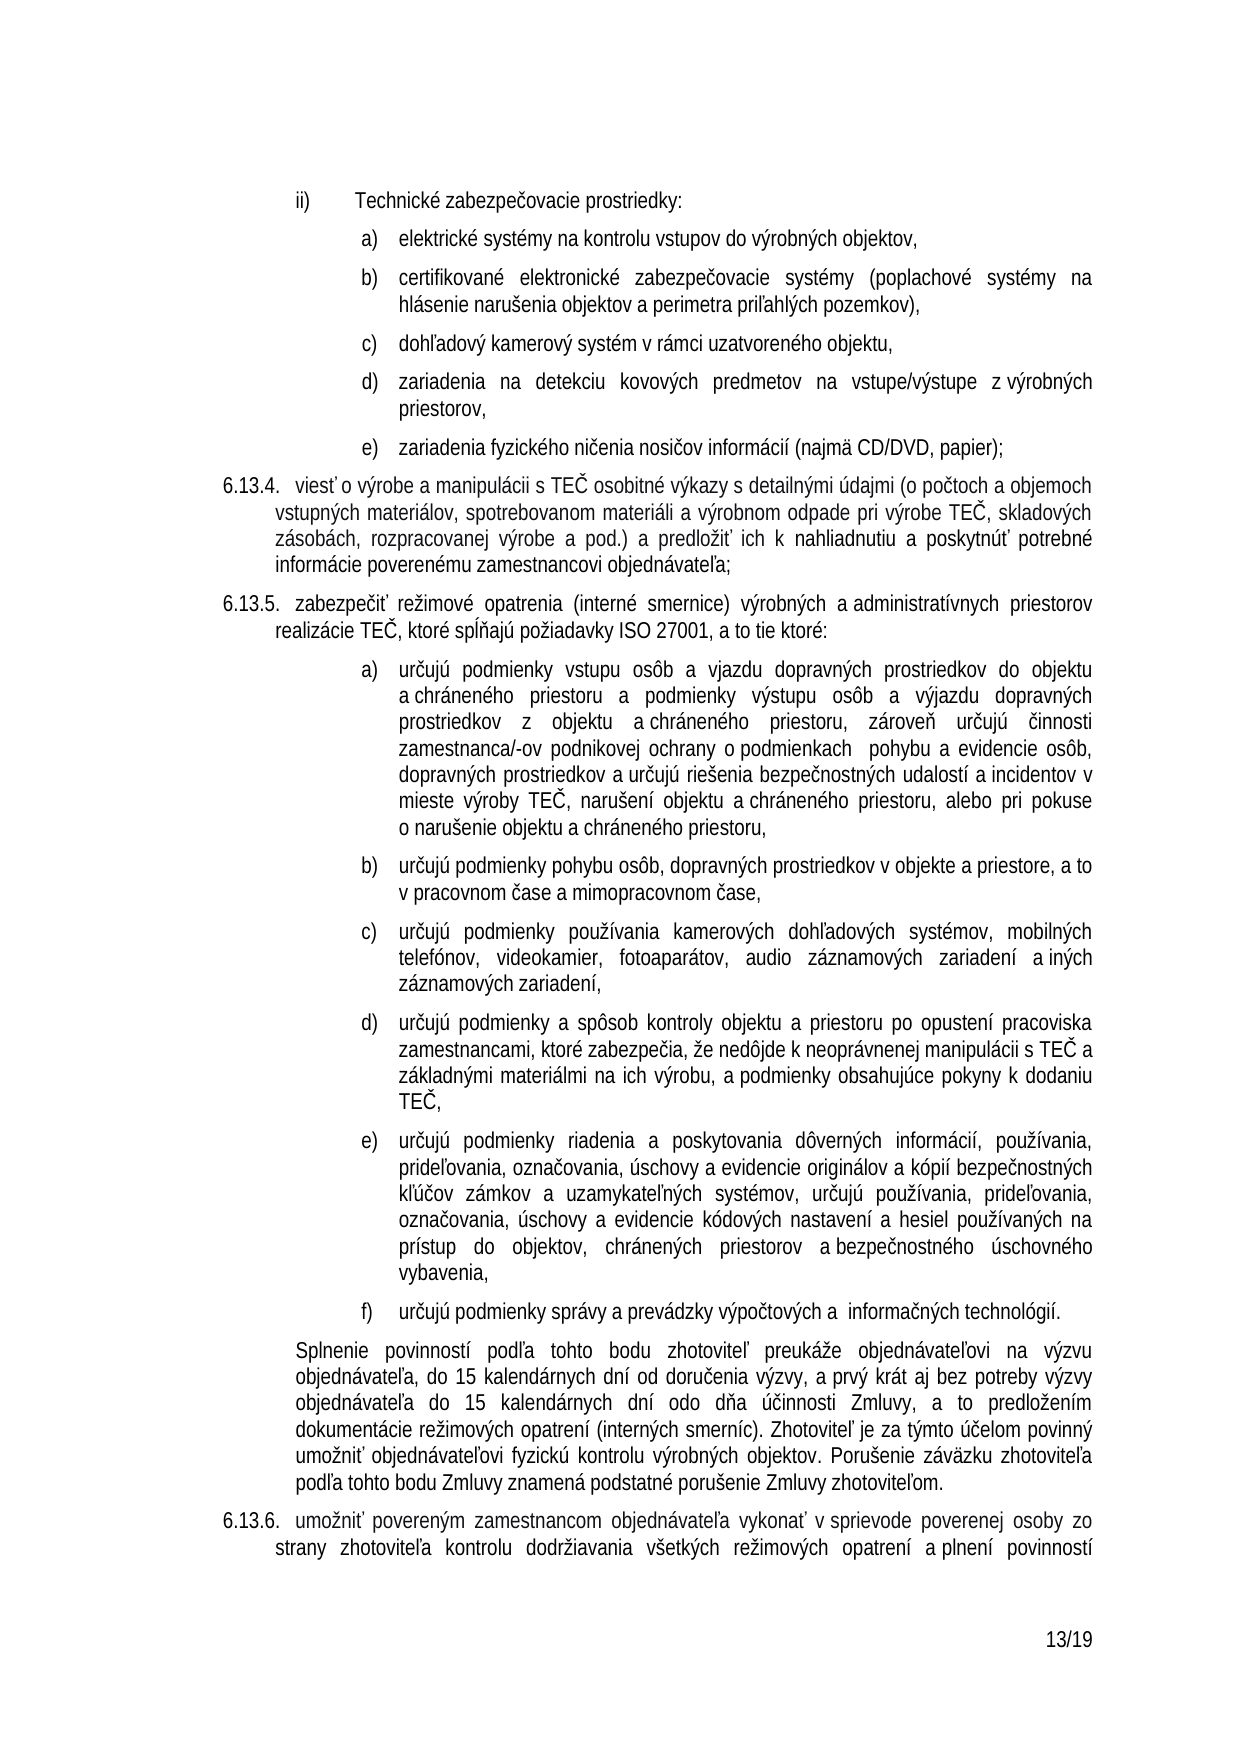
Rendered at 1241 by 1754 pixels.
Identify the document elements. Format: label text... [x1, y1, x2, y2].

list zabezpečiť režimové opatrenia (interné smernice) výrobných a administratívnych priestorov realizácie TEČ, ktoré spĺňajú požiadavky ISO 27001, a to tie ktoré: [223, 590, 1092, 643]
list certifikované elektronické zabezpečovacie systémy (poplachové systémy na hlásenie narušenia objektov a perimetra priľahlých pozemkov), [361, 264, 1092, 317]
list určujú podmienky riadenia a poskytovania dôverných informácií, používania, prideľovania, označovania, úschovy a evidencie originálov a kópií bezpečnostných kľúčov zámkov a uzamykateľných systémov, určujú používania, prideľovania, označovania, úschovy a evidencie kódových nastavení a hesiel používaných na prístup do objektov, chránených priestorov a bezpečnostného úschovného vybavenia, [361, 1127, 1092, 1285]
list určujú podmienky správy a prevádzky výpočtových a informačných technológií. [361, 1298, 1092, 1324]
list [223, 1507, 1092, 1560]
list dohľadový kamerový systém v rámci uzatvoreného objektu, [362, 329, 1092, 356]
list určujú podmienky a spôsob kontroly objektu a priestoru po opustení pracoviska zamestnancami, ktoré zabezpečia, že nedôjde k neoprávnenej manipulácii s TEČ a základnými materiálmi na ich výrobu, a podmienky obsahujúce pokyny k dodaniu TEČ, [361, 1009, 1092, 1115]
list určujú podmienky pohybu osôb, dopravných prostriedkov v objekte a priestore, a to v pracovnom čase a mimopracovnom čase, [361, 852, 1092, 905]
list určujú podmienky používania kamerových dohľadových systémov, mobilných telefónov, videokamier, fotoaparátov, audio záznamových zariadení a iných záznamových zariadení, [361, 918, 1092, 997]
list viesť o výrobe a manipulácii s TEČ osobitné výkazy s detailnými údajmi (o počtoch a objemoch vstupných materiálov, spotrebovanom materiáli a výrobnom odpade pri výrobe TEČ, skladových zásobách, rozpracovanej výrobe a pod.) a predložiť ich k nahliadnutiu a poskytnúť potrebné informácie poverenému zamestnancovi objednávateľa; [223, 472, 1092, 578]
list Technické zabezpečovacie prostriedky: [295, 187, 1081, 213]
list zariadenia na detekciu kovových predmetov na vstupe/výstupe z výrobných priestorov, [362, 368, 1092, 421]
list zariadenia fyzického ničenia nosičov informácií (najmä CD/DVD, papier); [362, 433, 1092, 460]
text Splnenie povinností podľa tohto bodu zhotoviteľ preukáže objednávateľovi na výzvu objednávateľa, do 15 kalendárnych dní od doručenia výzvy, a prvý krát aj bez potreby výzvy objednávateľa do 15 kalendárnych dní odo dňa účinnosti Zmluvy, a to predložením dokumentácie režimových opatrení (interných smerníc). Zhotoviteľ je za týmto účelom povinný umožniť objednávateľovi fyzickú kontrolu výrobných objektov. Porušenie záväzku zhotoviteľa podľa tohto bodu Zmluvy znamená podstatné porušenie Zmluvy zhotoviteľom. [295, 1337, 1092, 1495]
list určujú podmienky vstupu osôb a vjazdu dopravných prostriedkov do objektu a chráneného priestoru a podmienky výstupu osôb a výjazdu dopravných prostriedkov z objektu a chráneného priestoru, zároveň určujú činnosti zamestnanca/-ov podnikovej ochrany o podmienkach pohybu a evidencie osôb, dopravných prostriedkov a určujú riešenia bezpečnostných udalostí a incidentov v mieste výroby TEČ, narušení objektu a chráneného priestoru, alebo pri pokuse o narušenie objektu a chráneného priestoru, [361, 656, 1092, 840]
list elektrické systémy na kontrolu vstupov do výrobných objektov, [361, 225, 1092, 252]
